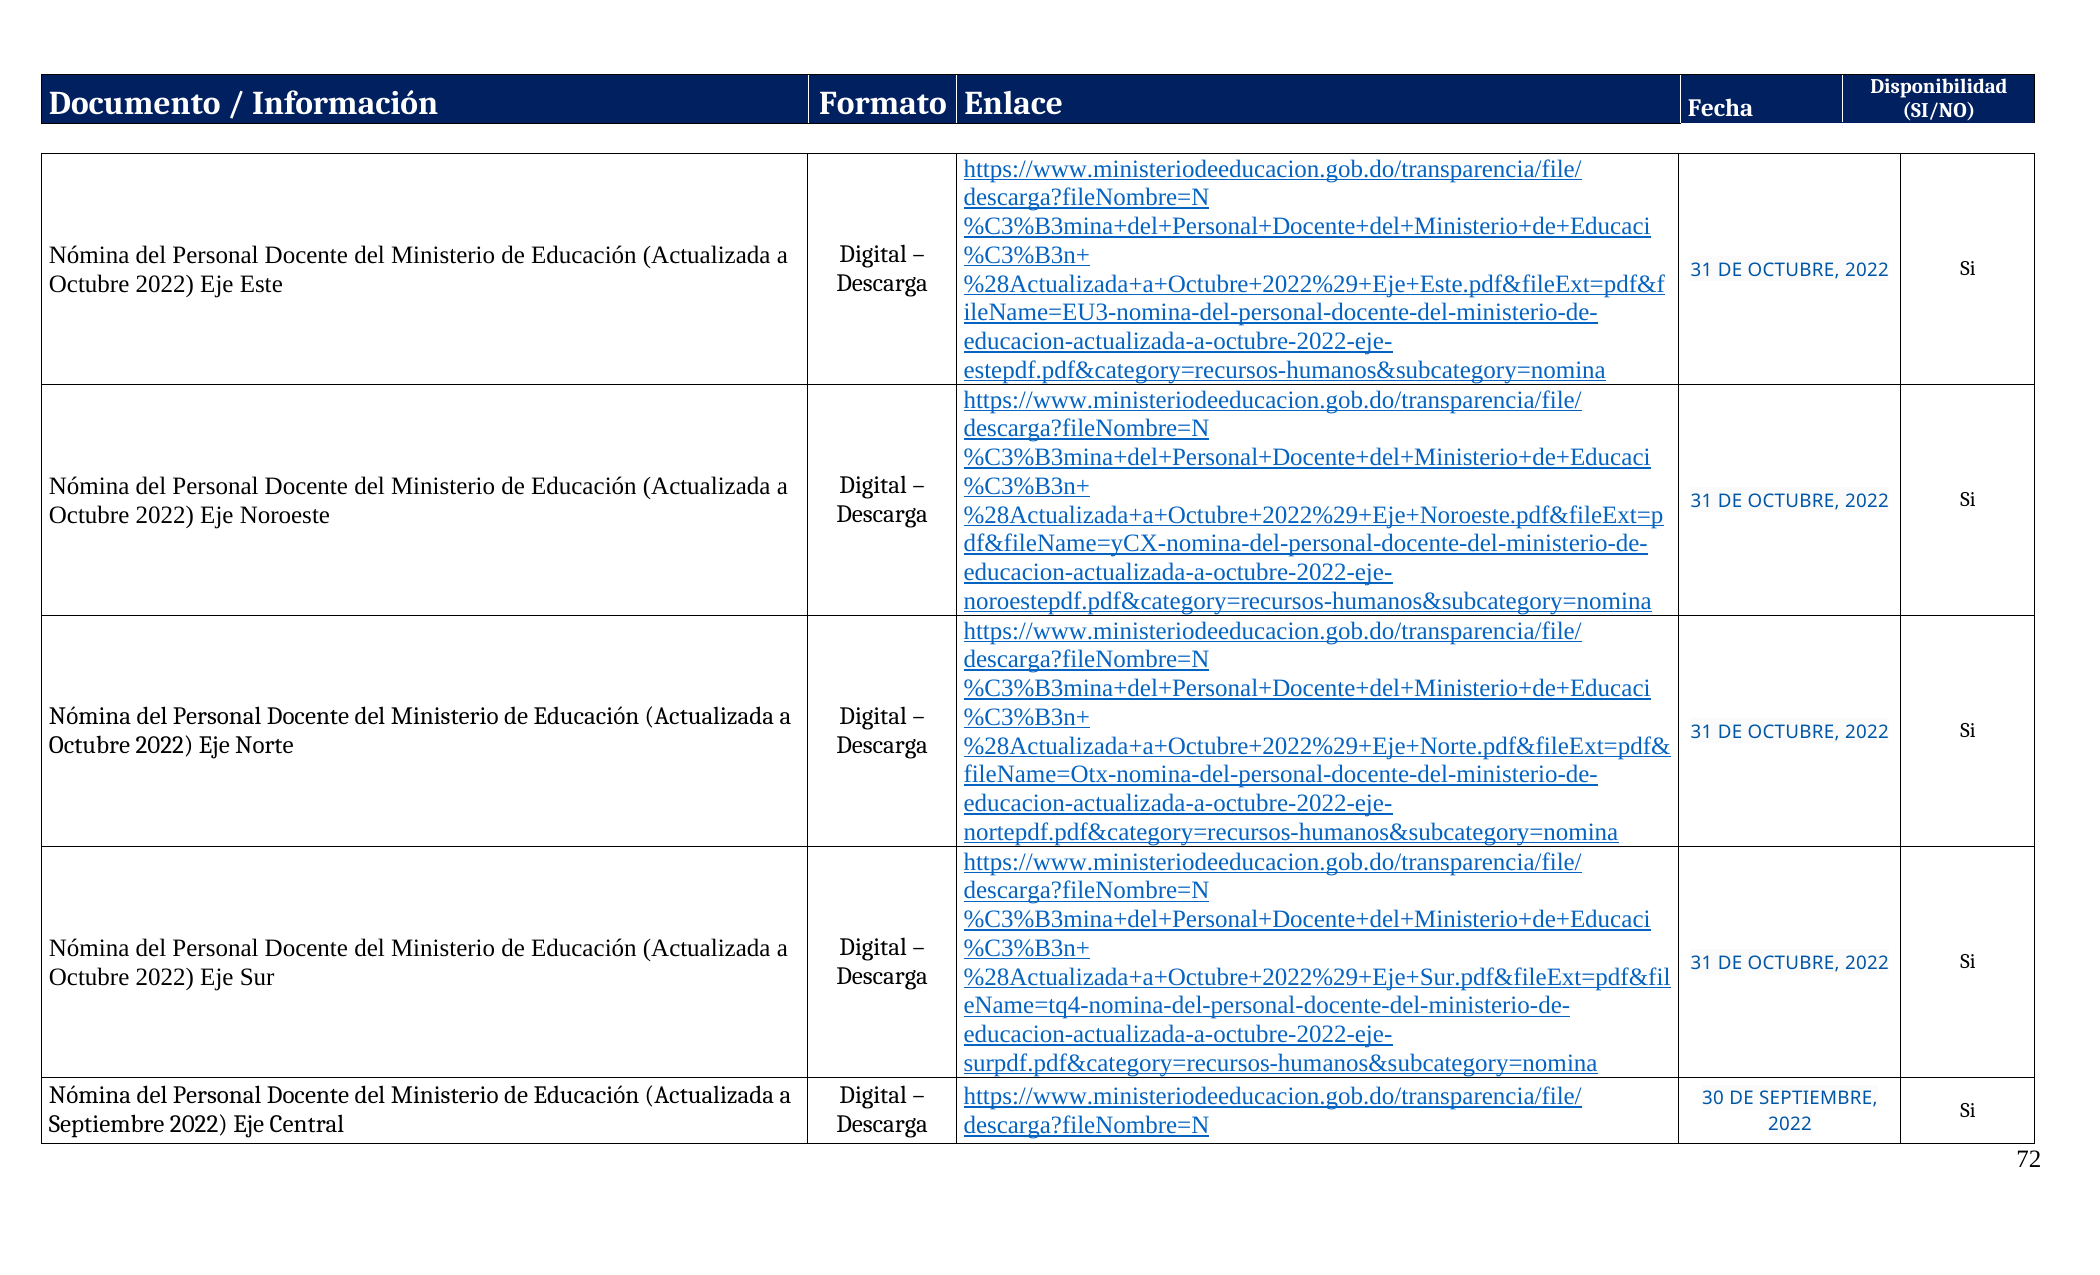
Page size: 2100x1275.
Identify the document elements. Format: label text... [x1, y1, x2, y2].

table_cell Digital –Descarga [808, 847, 956, 1077]
table_cell https://www.ministeriodeeducacion.gob.do/transparencia/file/descarga?fileNombre=N%C3%B3mina+del+Personal+Docente+del+Ministerio+de+Educaci%C3%B3n+%28Actualizada+a+Octubre+2022%29+Eje+Noroeste.pdf&fileExt=pdf&fileName=yCX-nomina-del-personal-docente-del-ministerio-de-educacion-actualizada-a-octubre-2022-eje-noroestepdf.pdf&category=recursos-humanos&subcategory=nomina [957, 385, 1678, 615]
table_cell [957, 1078, 1678, 1143]
table_cell https://www.ministeriodeeducacion.gob.do/transparencia/file/descarga?fileNombre=N%C3%B3mina+del+Personal+Docente+del+Ministerio+de+Educaci%C3%B3n+%28Actualizada+a+Octubre+2022%29+Eje+Este.pdf&fileExt=pdf&fileName=EU3-nomina-del-personal-docente-del-ministerio-de-educacion-actualizada-a-octubre-2022-eje-estepdf.pdf&category=recursos-humanos&subcategory=nomina [957, 154, 1678, 384]
table_cell Nómina del Personal Docente del Ministerio de Educación (Actualizada a Octubre 2022) Eje Este [42, 154, 807, 384]
table_cell Si [1901, 847, 2034, 1077]
table_cell 31 DE OCTUBRE, 2022 [1679, 385, 1900, 615]
table_cell Nómina del Personal Docente del Ministerio de Educación (Actualizada a Octubre 2022) Eje Noroeste [42, 385, 807, 615]
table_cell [42, 1078, 807, 1143]
table_cell Digital –Descarga [808, 385, 956, 615]
table_cell https://www.ministeriodeeducacion.gob.do/transparencia/file/descarga?fileNombre=N%C3%B3mina+del+Personal+Docente+del+Ministerio+de+Educaci%C3%B3n+%28Actualizada+a+Octubre+2022%29+Eje+Norte.pdf&fileExt=pdf&fileName=Otx-nomina-del-personal-docente-del-ministerio-de-educacion-actualizada-a-octubre-2022-eje-nortepdf.pdf&category=recursos-humanos&subcategory=nomina [957, 616, 1678, 846]
table_cell Nómina del Personal Docente del Ministerio de Educación (Actualizada a Octubre 2022) Eje Norte [42, 616, 807, 846]
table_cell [1679, 1078, 1900, 1143]
table_cell Si [1901, 616, 2034, 846]
table_cell Si [1901, 154, 2034, 384]
table_cell Si [1901, 385, 2034, 615]
table_cell Nómina del Personal Docente del Ministerio de Educación (Actualizada a Octubre 2022) Eje Sur [42, 847, 807, 1077]
table_cell Digital –Descarga [808, 616, 956, 846]
table_cell 31 DE OCTUBRE, 2022 [1679, 847, 1900, 1077]
table_cell 31 DE OCTUBRE, 2022 [1679, 154, 1900, 384]
table_cell Si [1901, 1078, 2034, 1143]
table_cell 31 DE OCTUBRE, 2022 [1679, 616, 1900, 846]
table_cell Digital –Descarga [808, 154, 956, 384]
table_cell https://www.ministeriodeeducacion.gob.do/transparencia/file/descarga?fileNombre=N%C3%B3mina+del+Personal+Docente+del+Ministerio+de+Educaci%C3%B3n+%28Actualizada+a+Octubre+2022%29+Eje+Sur.pdf&fileExt=pdf&fileName=tq4-nomina-del-personal-docente-del-ministerio-de-educacion-actualizada-a-octubre-2022-eje-surpdf.pdf&category=recursos-humanos&subcategory=nomina [957, 847, 1678, 1077]
table_cell Digital –Descarga [808, 1078, 956, 1143]
